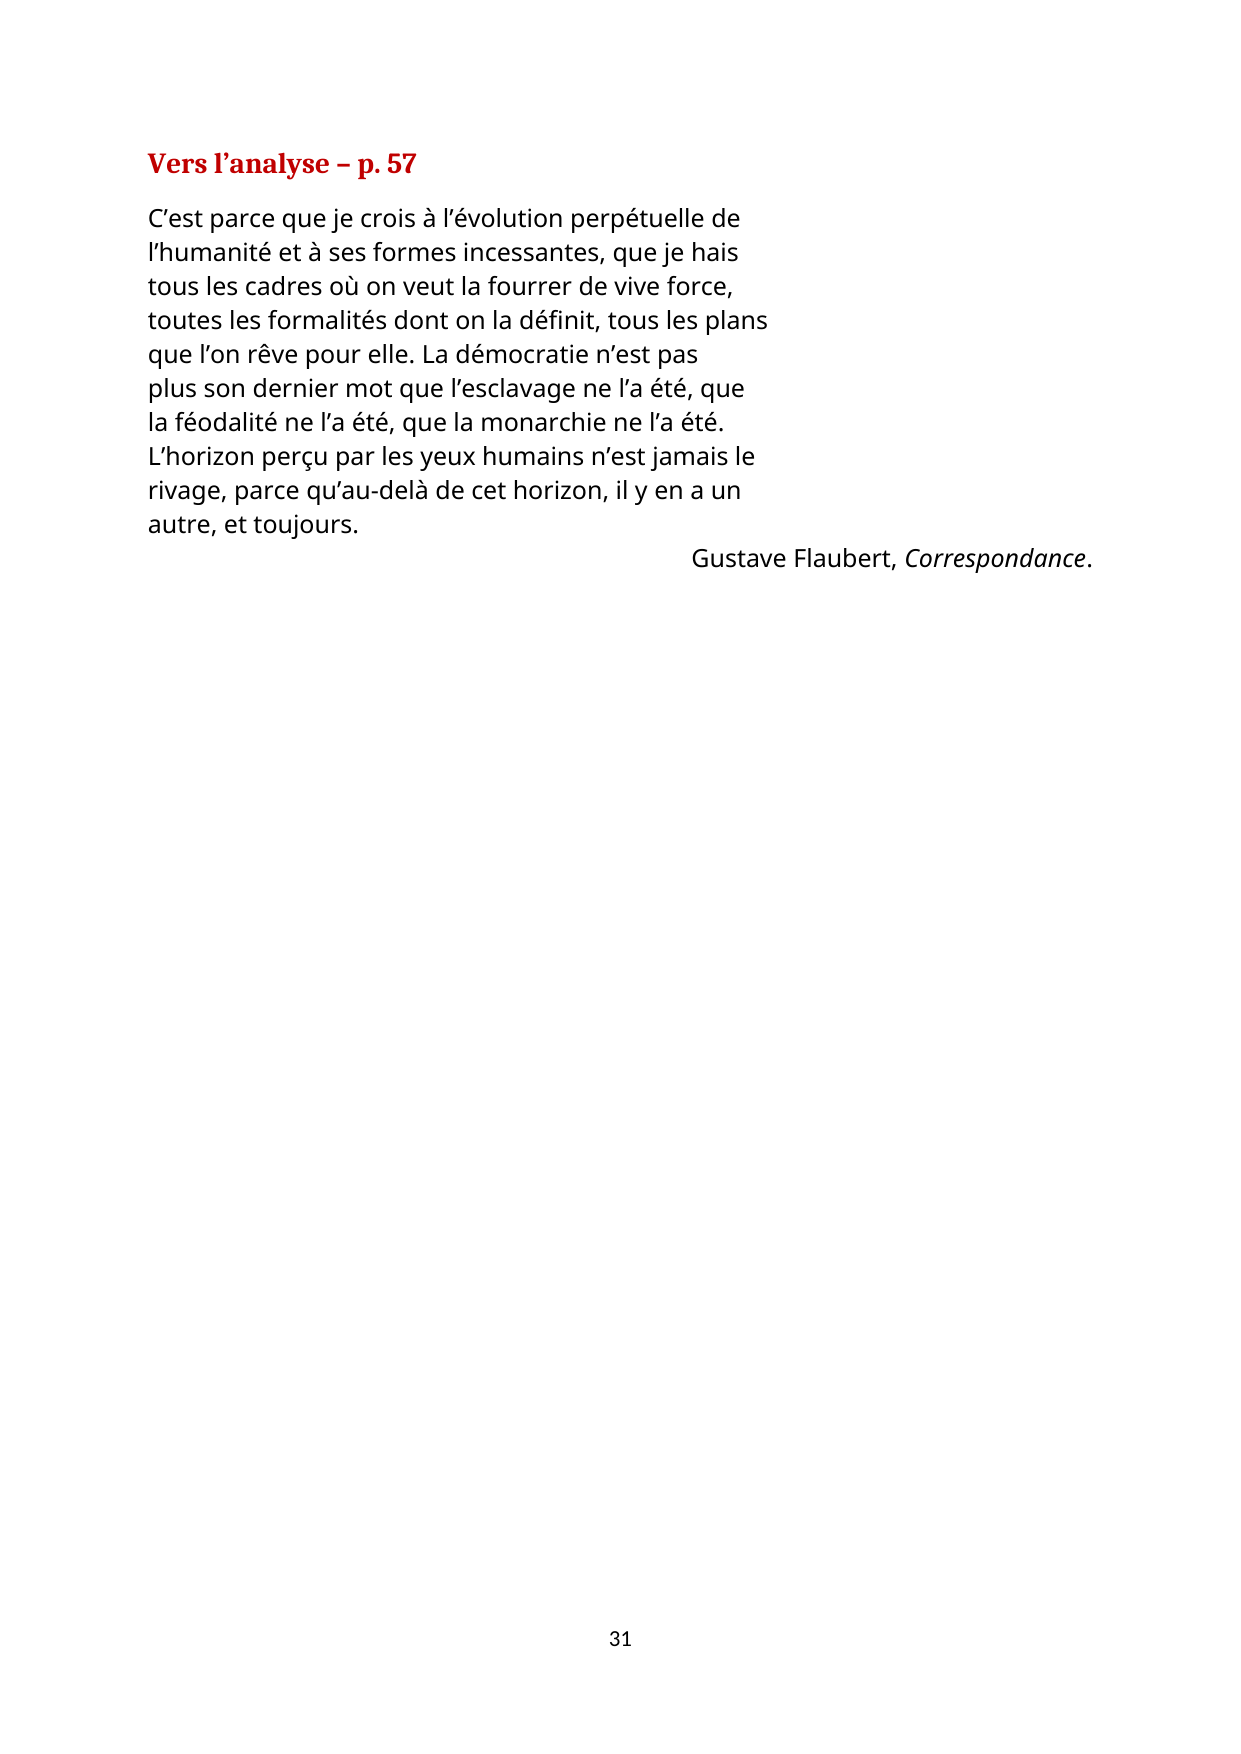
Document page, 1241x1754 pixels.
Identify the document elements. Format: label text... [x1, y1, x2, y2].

text tous les cadres où on veut la fourrer de vive force, [148, 268, 1093, 303]
text Gustave Flaubert, Correspondance. [148, 541, 1093, 575]
text autre, et toujours. [148, 507, 1093, 541]
text C’est parce que je crois à l’évolution perpétuelle de [148, 200, 1093, 234]
text toutes les formalités dont on la définit, tous les plans [148, 303, 1093, 337]
text plus son dernier mot que l’esclavage ne l’a été, que [148, 371, 1093, 405]
text rivage, parce qu’au-delà de cet horizon, il y en a un [148, 473, 1093, 507]
text que l’on rêve pour elle. La démocratie n’est pas [148, 337, 1093, 371]
text la féodalité ne l’a été, que la monarchie ne l’a été. [148, 405, 1093, 439]
text l’humanité et à ses formes incessantes, que je hais [148, 234, 1093, 268]
text Vers l’analyse – p. 57 [148, 148, 1093, 181]
text L’horizon perçu par les yeux humains n’est jamais le [148, 439, 1093, 473]
